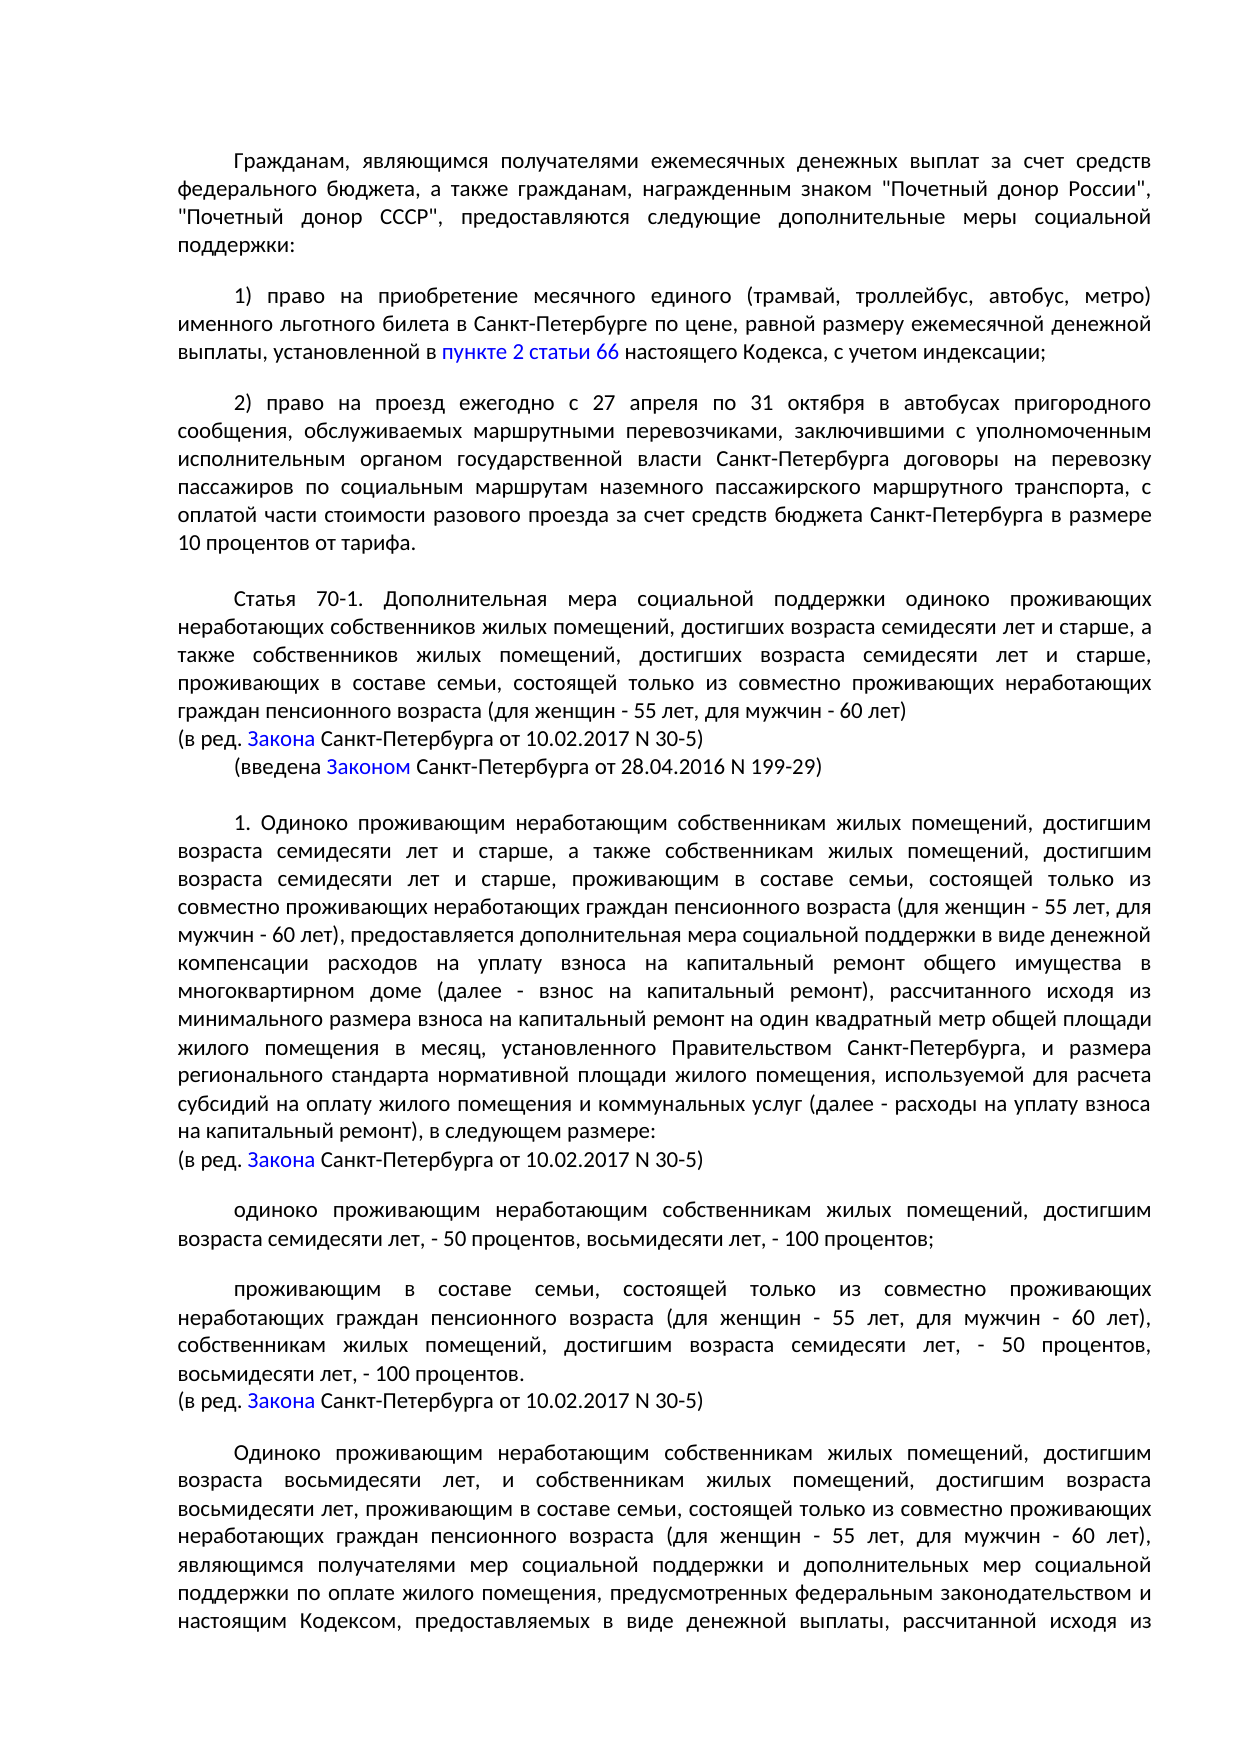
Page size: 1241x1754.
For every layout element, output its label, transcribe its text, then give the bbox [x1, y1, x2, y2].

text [177, 1438, 1152, 1634]
text 1. Одиноко проживающим неработающим собственникам жилых помещений, достигшим возраста семидесяти лет и старше, а также собственникам жилых помещений, достигшим возраста семидесяти лет и старше, проживающим в составе семьи, состоящей только из совместно проживающих неработающих граждан пенсионного возраста (для женщин - 55 лет, для мужчин - 60 лет), предоставляется дополнительная мера социальной поддержки в виде денежной компенсации расходов на уплату взноса на капитальный ремонт общего имущества в многоквартирном доме (далее - взнос на капитальный ремонт), рассчитанного исходя из минимального размера взноса на капитальный ремонт на один квадратный метр общей площади жилого помещения в месяц, установленного Правительством Санкт-Петербурга, и размера регионального стандарта нормативной площади жилого помещения, используемой для расчета субсидий на оплату жилого помещения и коммунальных услуг (далее - расходы на уплату взноса на капитальный ремонт), в следующем размере: [177, 808, 1152, 1145]
text 2) право на проезд ежегодно с 27 апреля по 31 октября в автобусах пригородного сообщения, обслуживаемых маршрутными перевозчиками, заключившими с уполномоченным исполнительным органом государственной власти Санкт-Петербурга договоры на перевозку пассажиров по социальным маршрутам наземного пассажирского маршрутного транспорта, с оплатой части стоимости разового проезда за счет средств бюджета Санкт-Петербурга в размере 10 процентов от тарифа. [177, 388, 1152, 556]
text одиноко проживающим неработающим собственникам жилых помещений, достигшим возраста семидесяти лет, - 50 процентов, восьмидесяти лет, - 100 процентов; [177, 1196, 1152, 1252]
text проживающим в составе семьи, состоящей только из совместно проживающих неработающих граждан пенсионного возраста (для женщин - 55 лет, для мужчин - 60 лет), собственникам жилых помещений, достигшим возраста семидесяти лет, - 50 процентов, восьмидесяти лет, - 100 процентов. [177, 1274, 1152, 1387]
text 1) право на приобретение месячного единого (трамвай, троллейбус, автобус, метро) именного льготного билета в Санкт-Петербурге по цене, равной размеру ежемесячной денежной выплаты, установленной в пункте 2 статьи 66 настоящего Кодекса, с учетом индексации; [177, 281, 1152, 365]
text (в ред. Закона Санкт-Петербурга от 10.02.2017 N 30-5) [177, 1387, 1152, 1415]
text (в ред. Закона Санкт-Петербурга от 10.02.2017 N 30-5) [177, 1145, 1152, 1173]
text Статья 70-1. Дополнительная мера социальной поддержки одиноко проживающих неработающих собственников жилых помещений, достигших возраста семидесяти лет и старше, а также собственников жилых помещений, достигших возраста семидесяти лет и старше, проживающих в составе семьи, состоящей только из совместно проживающих неработающих граждан пенсионного возраста (для женщин - 55 лет, для мужчин - 60 лет) [177, 584, 1152, 724]
text Гражданам, являющимся получателями ежемесячных денежных выплат за счет средств федерального бюджета, а также гражданам, награжденным знаком "Почетный донор России", "Почетный донор СССР", предоставляются следующие дополнительные меры социальной поддержки: [177, 146, 1152, 258]
text (в ред. Закона Санкт-Петербурга от 10.02.2017 N 30-5) [177, 724, 1152, 752]
text (введена Законом Санкт-Петербурга от 28.04.2016 N 199-29) [177, 752, 1152, 780]
